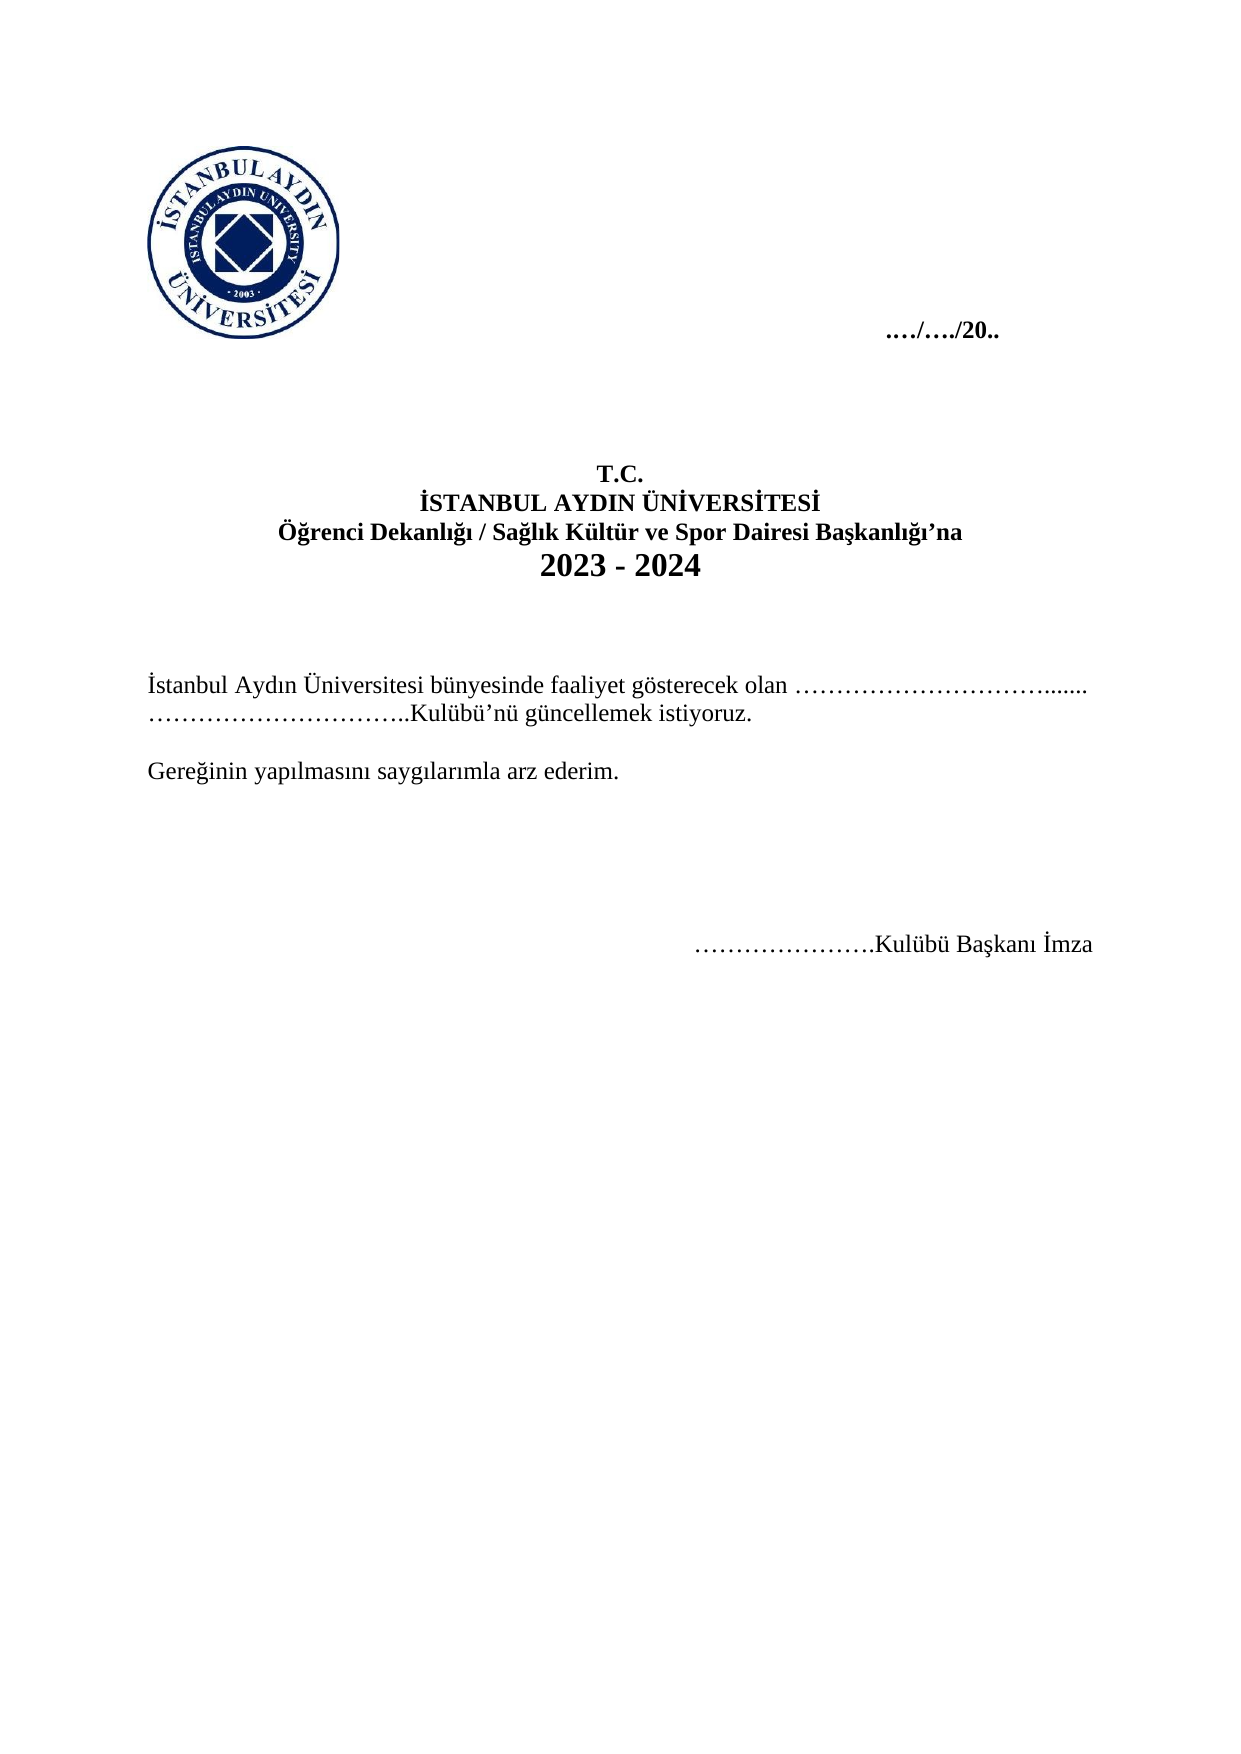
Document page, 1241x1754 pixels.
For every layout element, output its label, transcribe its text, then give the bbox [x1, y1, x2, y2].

text Öğrenci Dekanlığı / Sağlık Kültür ve Spor Dairesi Başkanlığı’na [277, 517, 963, 545]
title 2023 - 2024 [277, 545, 963, 584]
text ………………….Kulübü Başkanı İmza [693, 929, 1105, 957]
picture [147, 146, 340, 339]
text İSTANBUL AYDIN ÜNİVERSİTESİ [277, 488, 963, 517]
text …………………………..Kulübü’nü güncellemek istiyoruz. Gereğinin yapılmasını saygılarımla arz ederim. [147, 698, 754, 785]
text İstanbul Aydın Üniversitesi bünyesinde faaliyet gösterecek olan …………………………....... [147, 670, 1105, 698]
text .…/…./20.. [135, 315, 999, 344]
text T.C. [277, 459, 963, 488]
